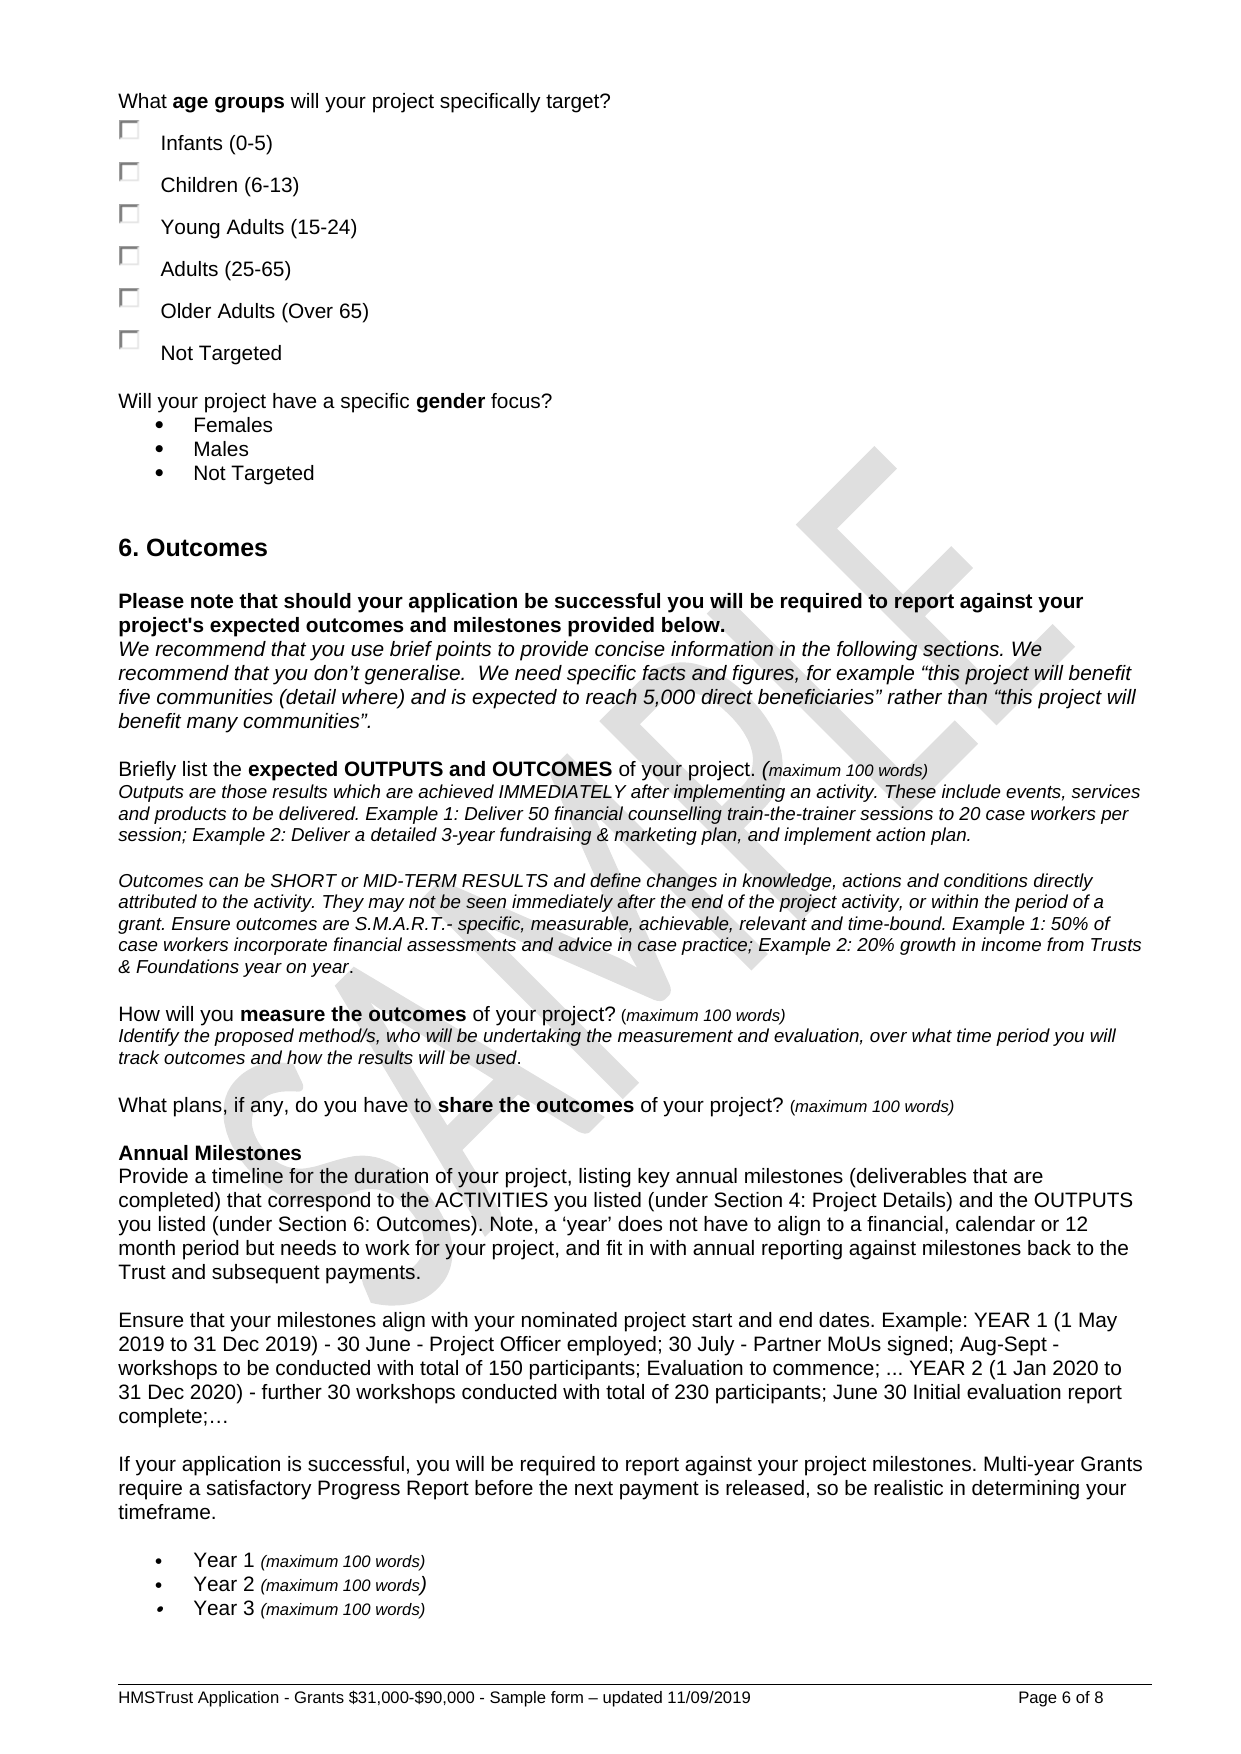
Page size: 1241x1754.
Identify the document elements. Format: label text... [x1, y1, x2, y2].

text If your application is successful, you will be required to report against your project milestones. Multi-year Grants require a satisfactory Progress Report before the next payment is released, so be realistic in determining your timeframe. [118, 1452, 1152, 1524]
text What plans, if any, do you have to share the outcomes of your project? (maximum 100 words) [118, 1092, 1152, 1116]
text Identify the proposed method/s, who will be undertaking the measurement and evaluation, over what time period you will track outcomes and how the results will be used. [118, 1025, 1152, 1068]
text Children (6-13) [118, 154, 1152, 197]
text Adults (25-65) [118, 238, 1152, 281]
text Infants (0-5) [118, 113, 1152, 154]
text Annual Milestones [118, 1140, 1152, 1164]
text What age groups will your project specifically target? [118, 89, 1152, 113]
list Year 3 (maximum 100 words) [156, 1596, 1152, 1619]
text We recommend that you use brief points to provide concise information in the following sections. We recommend that you don’t generalise. We need specific facts and figures, for example “this project will benefit five communities (detail where) and is expected to reach 5,000 direct beneficiaries” rather than “this project will benefit many communities”. [118, 637, 1152, 733]
text Ensure that your milestones align with your nominated project start and end dates. Example: YEAR 1 (1 May 2019 to 31 Dec 2019) - 30 June - Project Officer employed; 30 July - Partner MoUs signed; Aug-Sept - workshops to be conducted with total of 150 participants; Evaluation to commence; ... YEAR 2 (1 Jan 2020 to 31 Dec 2020) - further 30 workshops conducted with total of 230 participants; June 30 Initial evaluation report complete;… [118, 1308, 1152, 1428]
text Young Adults (15-24) [118, 197, 1152, 238]
text Outcomes can be SHORT or MID-TERM RESULTS and define changes in knowledge, actions and conditions directly attributed to the activity. They may not be seen immediately after the end of the project activity, or within the period of a grant. Ensure outcomes are S.M.A.R.T.- specific, measurable, achievable, relevant and time-bound. Example 1: 50% of case workers incorporate financial assessments and advice in case practice; Example 2: 20% growth in income from Trusts & Foundations year on year. [118, 869, 1152, 977]
text Please note that should your application be successful you will be required to report against your project's expected outcomes and milestones provided below. [118, 589, 1152, 637]
list Year 2 (maximum 100 words) [156, 1572, 1152, 1596]
text 6. Outcomes [118, 532, 1152, 589]
list Not Targeted [156, 461, 1152, 484]
text Not Targeted [118, 322, 1152, 364]
text Provide a timeline for the duration of your project, listing key annual milestones (deliverables that are completed) that correspond to the ACTIVITIES you listed (under Section 4: Project Details) and the OUTPUTS you listed (under Section 6: Outcomes). Note, a ‘year’ does not have to align to a financial, calendar or 12 month period but needs to work for your project, and fit in with annual reporting against milestones back to the Trust and subsequent payments. [118, 1164, 1152, 1284]
list Males [156, 436, 1152, 461]
list Females [156, 412, 1152, 436]
list Year 1 (maximum 100 words) [156, 1548, 1152, 1572]
text Older Adults (Over 65) [118, 281, 1152, 322]
text Outputs are those results which are achieved IMMEDIATELY after implementing an activity. These include events, services and products to be delivered. Example 1: Deliver 50 financial counselling train-the-trainer sessions to 20 case workers per session; Example 2: Deliver a detailed 3-year fundraising & marketing plan, and implement action plan. [118, 781, 1152, 846]
text Briefly list the expected OUTPUTS and OUTCOMES of your project. (maximum 100 words) [118, 757, 1152, 781]
text Will your project have a specific gender focus? [118, 388, 1152, 412]
text How will you measure the outcomes of your project? (maximum 100 words) [118, 1001, 1152, 1025]
